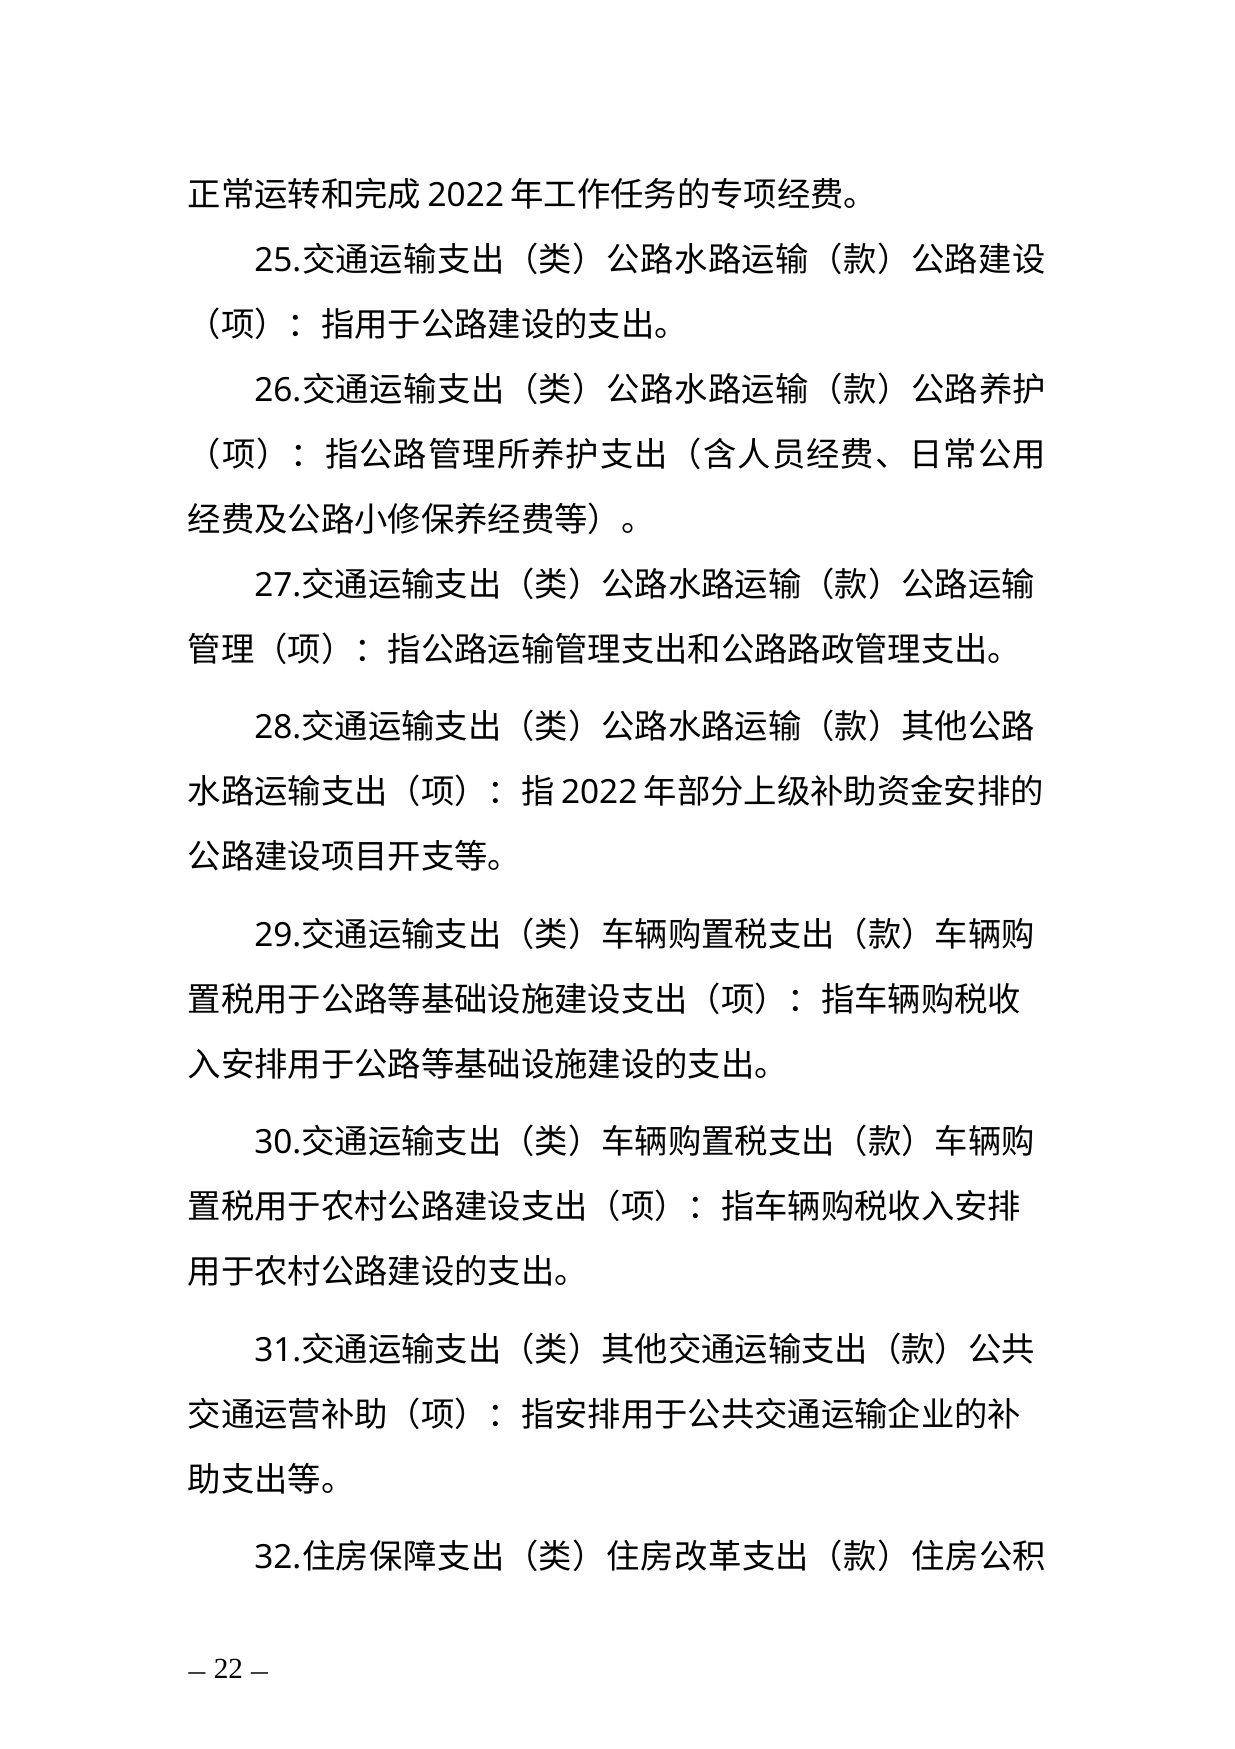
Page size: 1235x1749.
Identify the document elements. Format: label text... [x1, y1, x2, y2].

text 30.交通运输支出（类）车辆购置税支出（款）车辆购置税用于农村公路建设支出（项）：指车辆购税收入安排用于农村公路建设的支出。 [187, 1107, 1047, 1302]
text 25.交通运输支出（类）公路水路运输（款）公路建设（项）：指用于公路建设的支出。 [187, 224, 1047, 354]
text 29.交通运输支出（类）车辆购置税支出（款）车辆购置税用于公路等基础设施建设支出（项）：指车辆购税收入安排用于公路等基础设施建设的支出。 [187, 899, 1047, 1094]
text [187, 1522, 1047, 1587]
text 31.交通运输支出（类）其他交通运输支出（款）公共交通运营补助（项）：指安排用于公共交通运输企业的补助支出等。 [187, 1314, 1047, 1509]
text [187, 159, 1047, 224]
text 27.交通运输支出（类）公路水路运输（款）公路运输管理（项）：指公路运输管理支出和公路路政管理支出。 [187, 549, 1047, 679]
text 26.交通运输支出（类）公路水路运输（款）公路养护（项）：指公路管理所养护支出（含人员经费、日常公用经费及公路小修保养经费等）。 [187, 354, 1047, 549]
text 28.交通运输支出（类）公路水路运输（款）其他公路水路运输支出（项）：指2022年部分上级补助资金安排的公路建设项目开支等。 [187, 692, 1047, 887]
